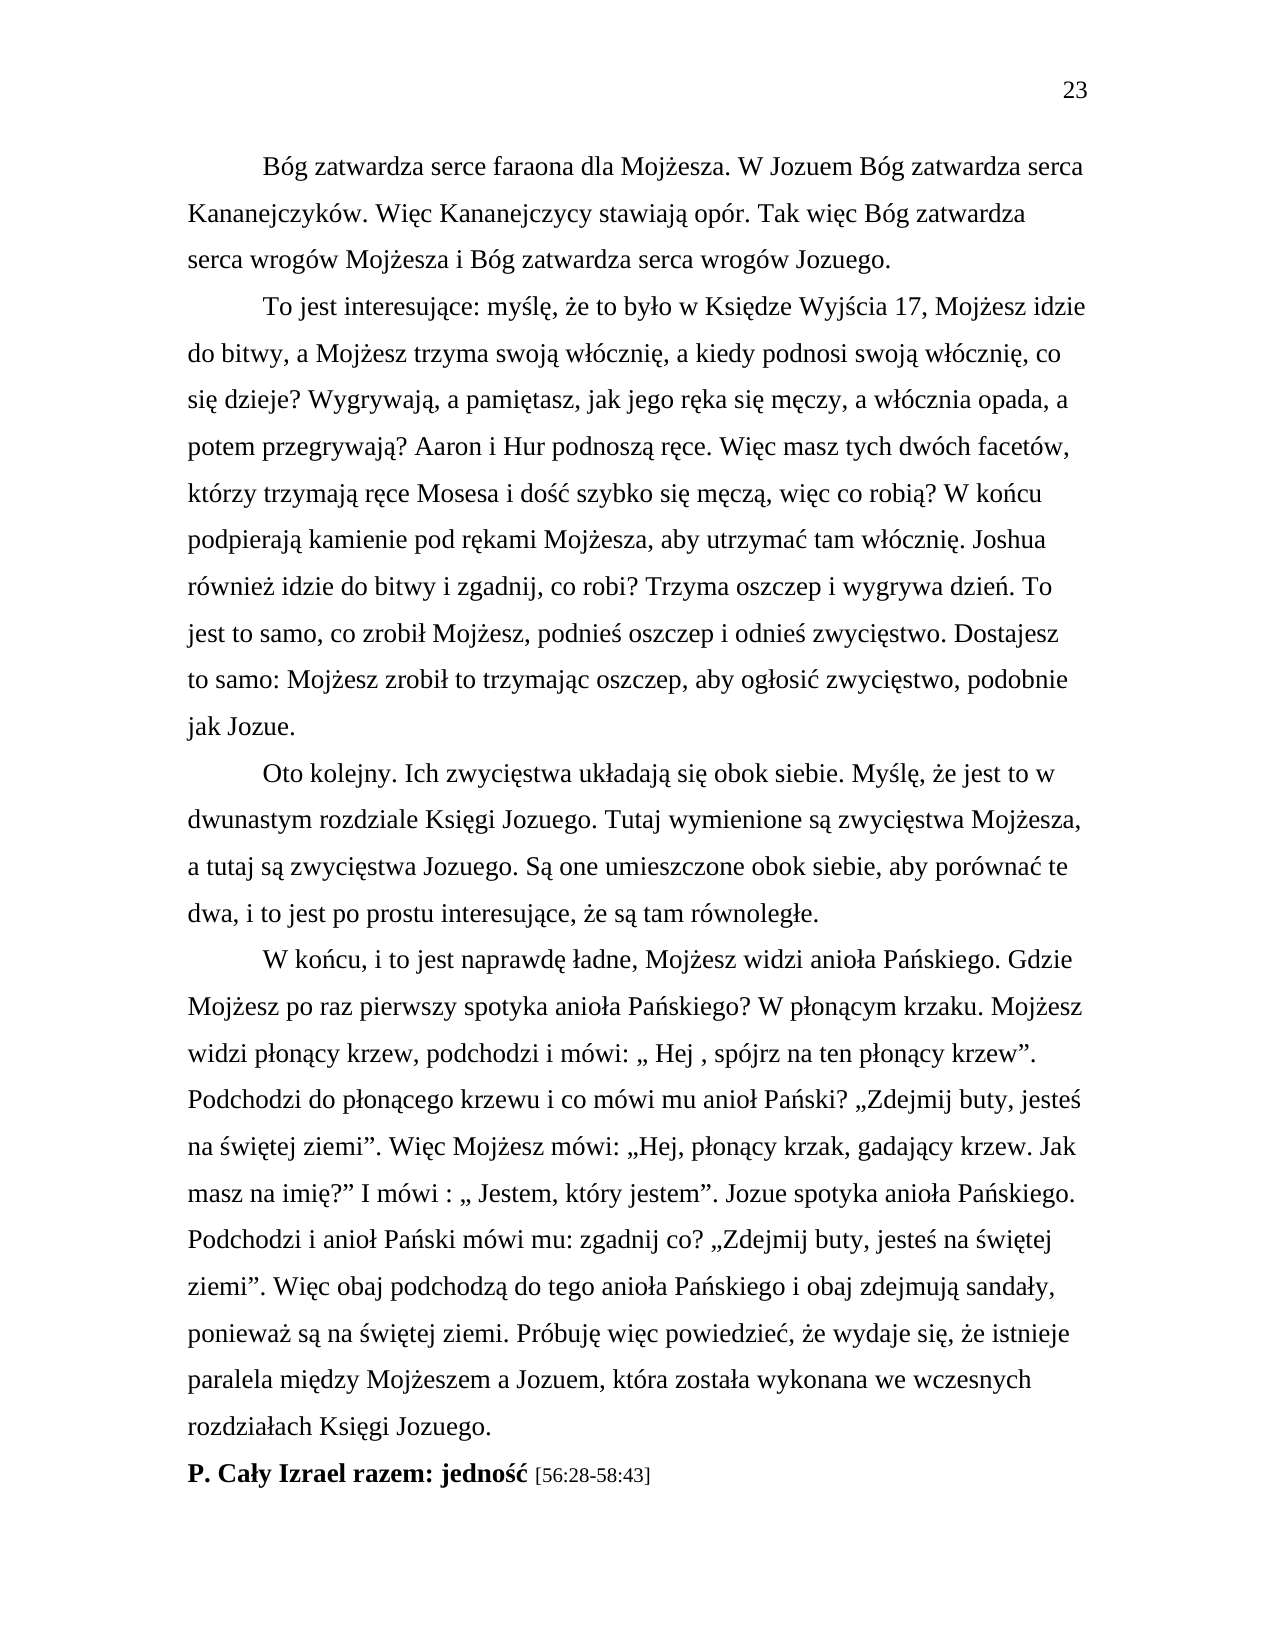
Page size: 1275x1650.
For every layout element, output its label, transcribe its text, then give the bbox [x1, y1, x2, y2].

text W końcu, i to jest naprawdę ładne, Mojżesz widzi anioła Pańskiego. Gdzie Mojżesz po raz pierwszy spotyka anioła Pańskiego? W płonącym krzaku. Mojżesz widzi płonący krzew, podchodzi i mówi: „ Hej , spójrz na ten płonący krzew”. Podchodzi do płonącego krzewu i co mówi mu anioł Pański? „Zdejmij buty, jesteś na świętej ziemi”. Więc Mojżesz mówi: „Hej, płonący krzak, gadający krzew. Jak masz na imię?” I mówi : „ Jestem, który jestem”. Jozue spotyka anioła Pańskiego. Podchodzi i anioł Pański mówi mu: zgadnij co? „Zdejmij buty, jesteś na świętej ziemi”. Więc obaj podchodzą do tego anioła Pańskiego i obaj zdejmują sandały, ponieważ są na świętej ziemi. Próbuję więc powiedzieć, że wydaje się, że istnieje paralela między Mojżeszem a Jozuem, która została wykonana we wczesnych rozdziałach Księgi Jozuego. P. Cały Izrael razem: jedność [56:28-58:43] [187, 943, 1087, 1488]
text Oto kolejny. Ich zwycięstwa układają się obok siebie. Myślę, że jest to w dwunastym rozdziale Księgi Jozuego. Tutaj wymienione są zwycięstwa Mojżesza, a tutaj są zwycięstwa Jozuego. Są one umieszczone obok siebie, aby porównać te dwa, i to jest po prostu interesujące, że są tam równoległe. [187, 757, 1087, 928]
text Bóg zatwardza serce faraona dla Mojżesza. W Jozuem Bóg zatwardza serca Kananejczyków. Więc Kananejczycy stawiają opór. Tak więc Bóg zatwardza serca wrogów Mojżesza i Bóg zatwardza serca wrogów Jozuego. [187, 150, 1087, 274]
text To jest interesujące: myślę, że to było w Księdze Wyjścia 17, Mojżesz idzie do bitwy, a Mojżesz trzyma swoją włócznię, a kiedy podnosi swoją włócznię, co się dzieje? Wygrywają, a pamiętasz, jak jego ręka się męczy, a włócznia opada, a potem przegrywają? Aaron i Hur podnoszą ręce. Więc masz tych dwóch facetów, którzy trzymają ręce Mosesa i dość szybko się męczą, więc co robią? W końcu podpierają kamienie pod rękami Mojżesza, aby utrzymać tam włócznię. Joshua również idzie do bitwy i zgadnij, co robi? Trzyma oszczep i wygrywa dzień. To jest to samo, co zrobił Mojżesz, podnieś oszczep i odnieś zwycięstwo. Dostajesz to samo: Mojżesz zrobił to trzymając oszczep, aby ogłosić zwycięstwo, podobnie jak Jozue. [187, 290, 1087, 741]
